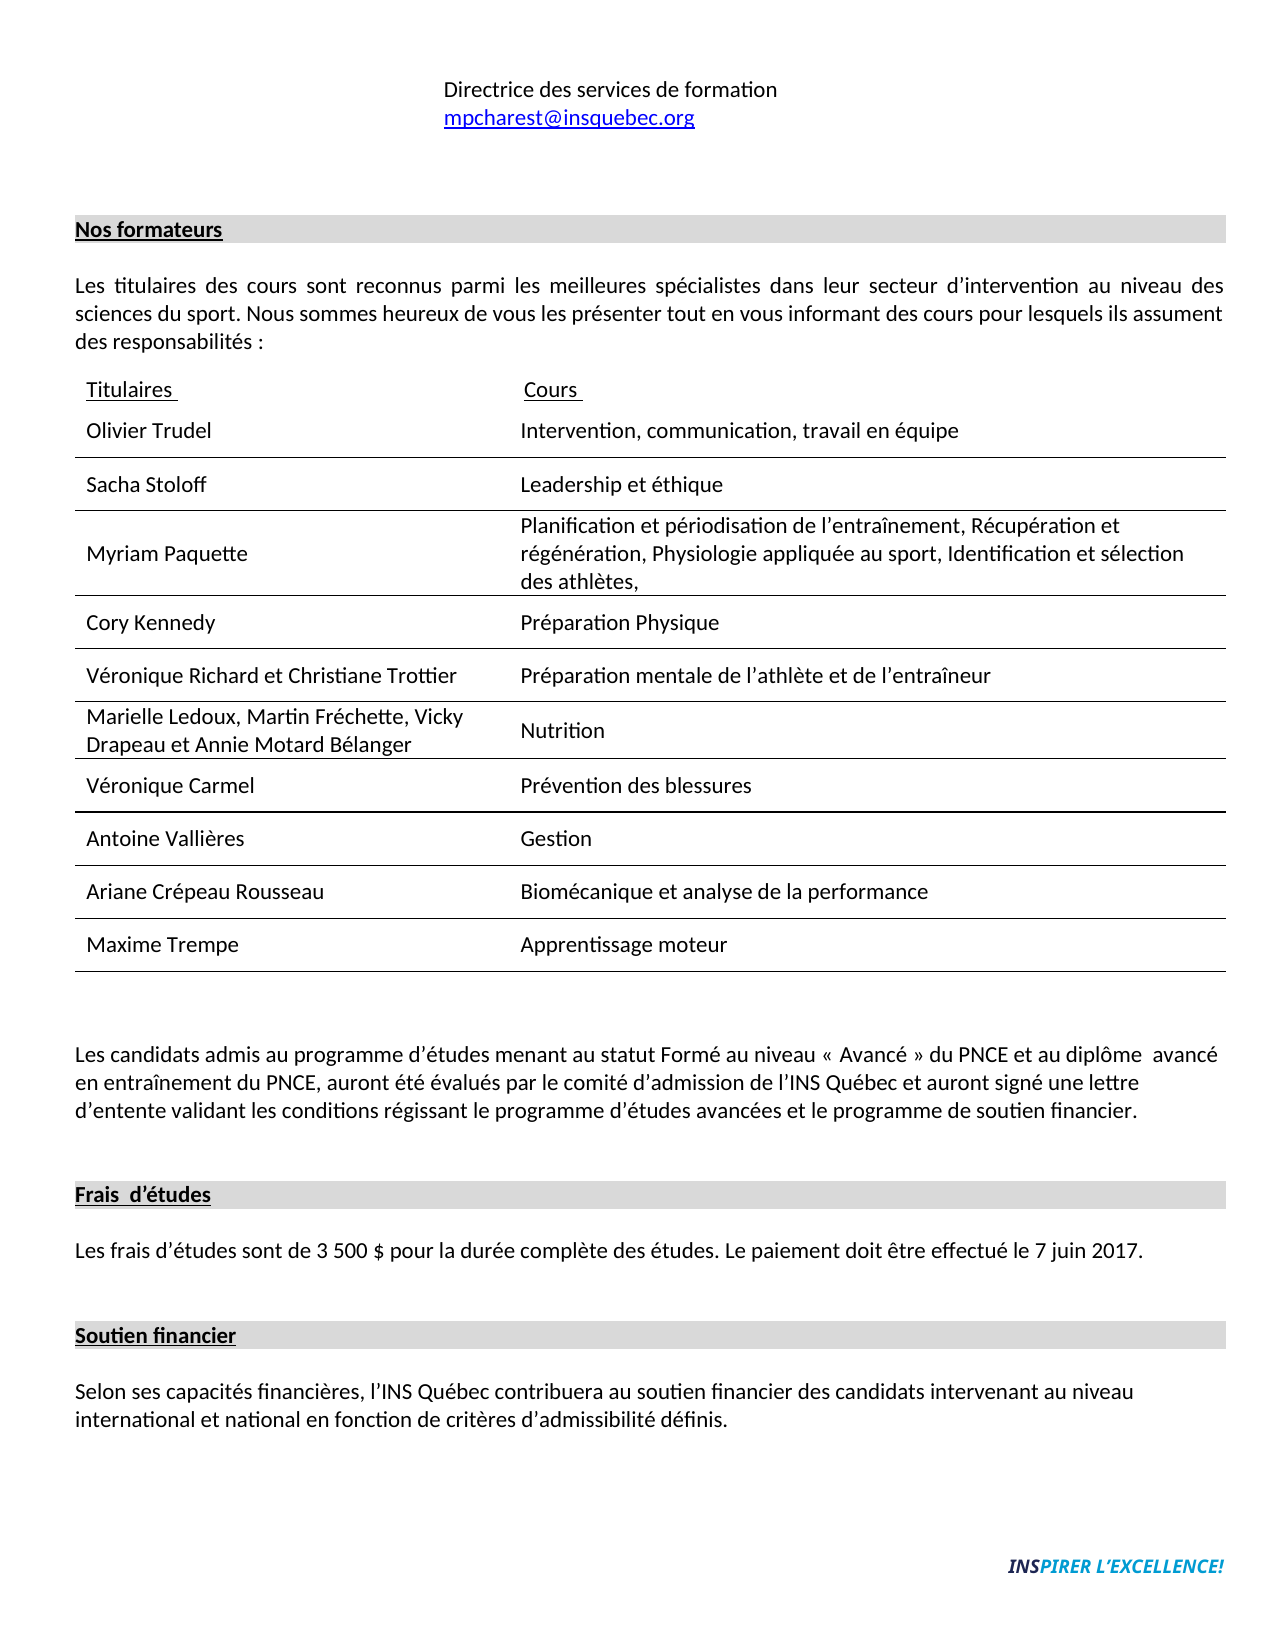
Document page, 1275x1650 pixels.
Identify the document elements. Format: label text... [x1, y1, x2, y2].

table_header Cours [509, 376, 1226, 403]
table_cell Nutrition [509, 702, 1226, 758]
table_cell Antoine Vallières [75, 813, 509, 864]
table_cell Marielle Ledoux, Martin Fréchette, Vicky Drapeau et Annie Motard Bélanger [75, 702, 509, 758]
table_cell Myriam Paquette [75, 511, 509, 595]
table_cell Préparation Physique [509, 596, 1226, 648]
table_cell Gestion [509, 813, 1226, 864]
table_cell Intervention, communication, travail en équipe [509, 404, 1226, 457]
text mpcharest@insquebec.org [370, 103, 1226, 131]
table_cell Apprentissage moteur [509, 919, 1226, 971]
table_cell Planification et périodisation de l’entraînement, Récupération et régénération, Physiologie appliquée au sport, Identification et sélection des athlètes, [509, 511, 1226, 595]
text Directrice des services de formation [370, 75, 1226, 103]
table_header Titulaires [75, 376, 509, 403]
text Frais d’études [75, 1181, 1226, 1209]
text Soutien financier [75, 1321, 1226, 1349]
table_cell Prévention des blessures [509, 759, 1226, 811]
table_cell Préparation mentale de l’athlète et de l’entraîneur [509, 649, 1226, 701]
text Les candidats admis au programme d’études menant au statut Formé au niveau « Avancé » du PNCE et au diplôme avancé en entraînement du PNCE, auront été évalués par le comité d’admission de l’INS Québec et auront signé une lettre d’entente validant les conditions régissant le programme d’études avancées et le programme de soutien financier. [75, 1041, 1226, 1124]
text Les titulaires des cours sont reconnus parmi les meilleures spécialistes dans leur secteur d’intervention au niveau des sciences du sport. Nous sommes heureux de vous les présenter tout en vous informant des cours pour lesquels ils assument des responsabilités : [75, 271, 1226, 355]
text Selon ses capacités financières, l’INS Québec contribuera au soutien financier des candidats intervenant au niveau international et national en fonction de critères d’admissibilité définis. [75, 1377, 1226, 1433]
text Les frais d’études sont de 3 500 $ pour la durée complète des études. Le paiement doit être effectué le 7 juin 2017. [75, 1237, 1226, 1265]
text Nos formateurs [75, 215, 1226, 243]
table_cell Véronique Carmel [75, 759, 509, 811]
table_cell Ariane Crépeau Rousseau [75, 866, 509, 918]
table_cell Sacha Stoloff [75, 458, 509, 510]
table_cell Véronique Richard et Christiane Trottier [75, 649, 509, 701]
table_cell Leadership et éthique [509, 458, 1226, 510]
table_cell Olivier Trudel [75, 404, 509, 457]
table_cell Biomécanique et analyse de la performance [509, 866, 1226, 918]
table_cell Cory Kennedy [75, 596, 509, 648]
table_cell Maxime Trempe [75, 919, 509, 971]
